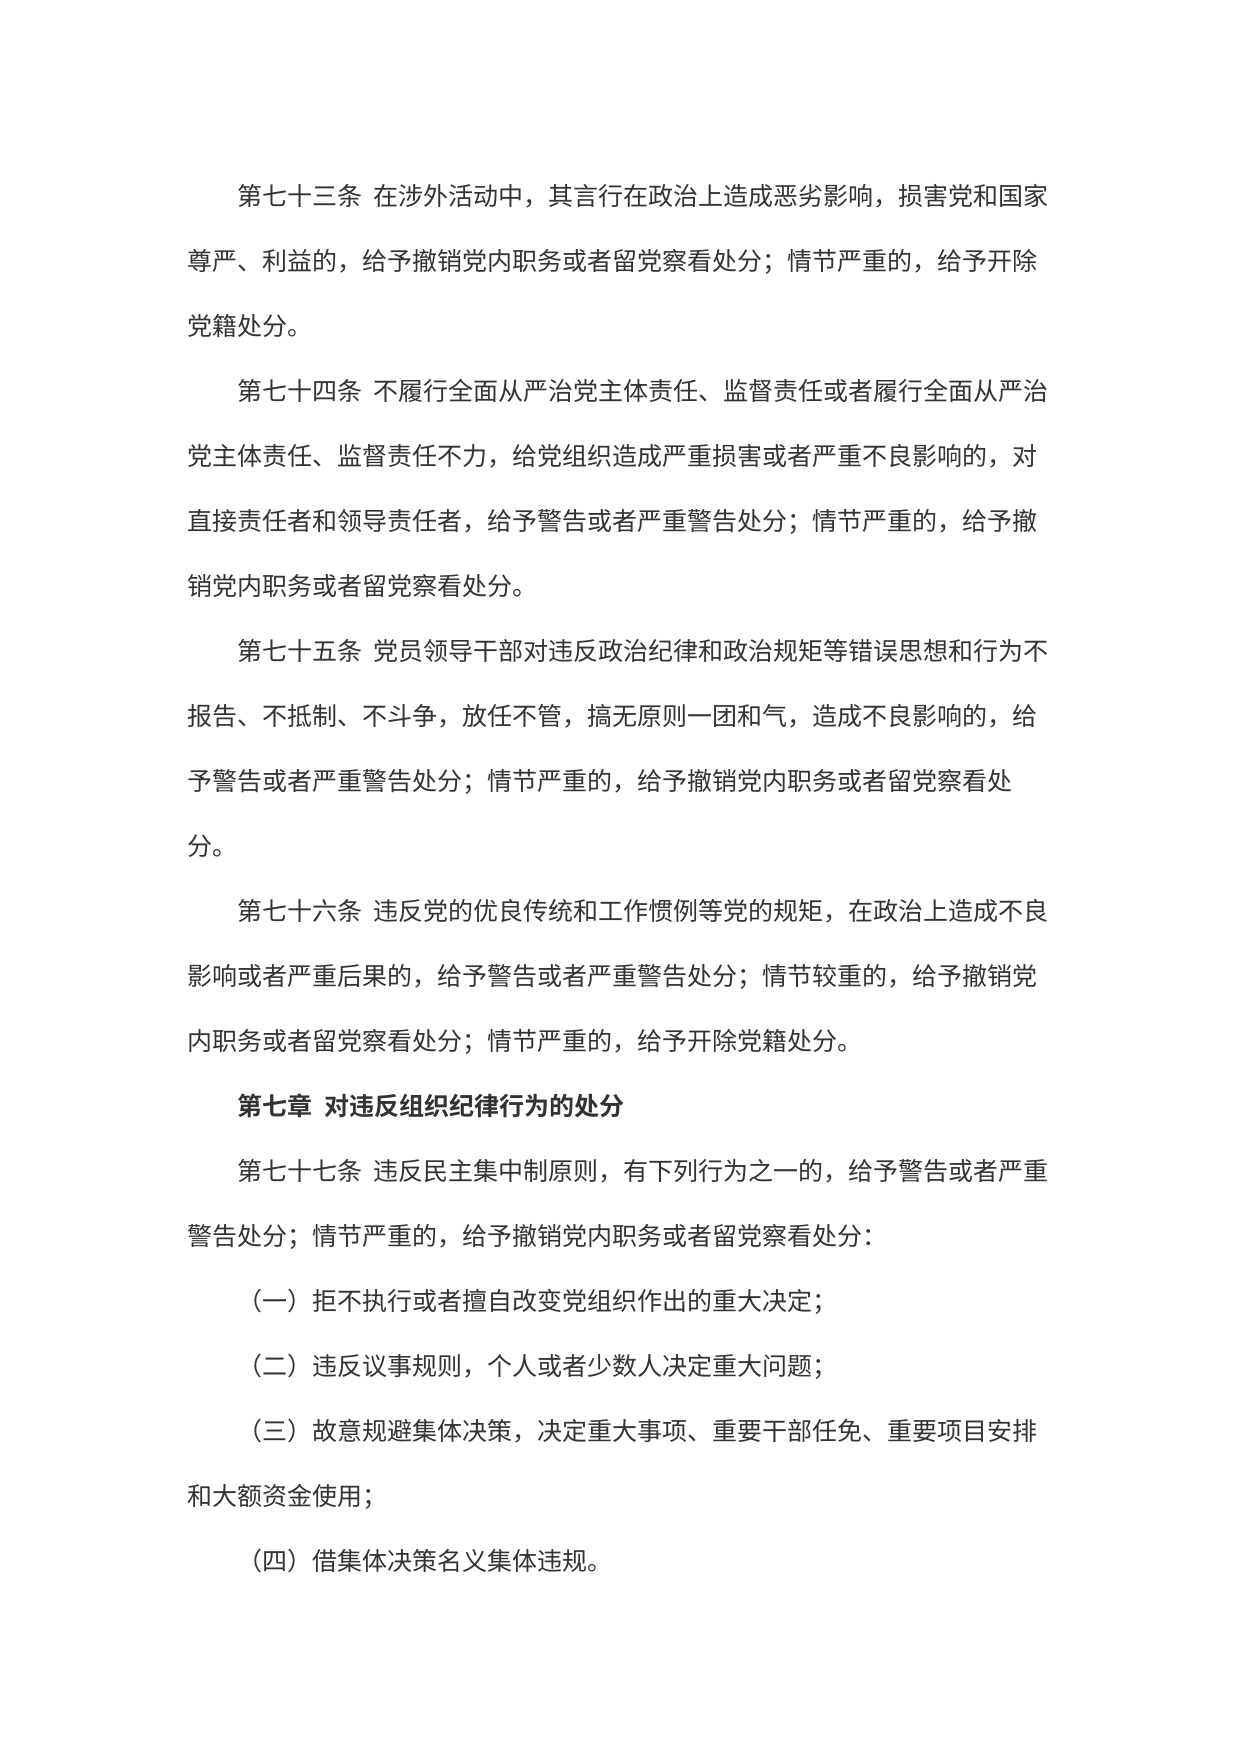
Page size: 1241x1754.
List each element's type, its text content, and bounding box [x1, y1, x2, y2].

text （四）借集体决策名义集体违规。 [187, 1527, 1053, 1592]
text 第七十五条 党员领导干部对违反政治纪律和政治规矩等错误思想和行为不报告、不抵制、不斗争，放任不管，搞无原则一团和气，造成不良影响的，给予警告或者严重警告处分；情节严重的，给予撤销党内职务或者留党察看处分。 [187, 617, 1053, 877]
text 第七十七条 违反民主集中制原则，有下列行为之一的，给予警告或者严重警告处分；情节严重的，给予撤销党内职务或者留党察看处分： [187, 1137, 1053, 1267]
text （一）拒不执行或者擅自改变党组织作出的重大决定； [187, 1267, 1053, 1332]
text 第七十三条 在涉外活动中，其言行在政治上造成恶劣影响，损害党和国家尊严、利益的，给予撤销党内职务或者留党察看处分；情节严重的，给予开除党籍处分。 [187, 162, 1053, 357]
text 第七章 对违反组织纪律行为的处分 [187, 1072, 1053, 1137]
text （三）故意规避集体决策，决定重大事项、重要干部任免、重要项目安排和大额资金使用； [187, 1397, 1053, 1527]
text （二）违反议事规则，个人或者少数人决定重大问题； [187, 1332, 1053, 1397]
text 第七十四条 不履行全面从严治党主体责任、监督责任或者履行全面从严治党主体责任、监督责任不力，给党组织造成严重损害或者严重不良影响的，对直接责任者和领导责任者，给予警告或者严重警告处分；情节严重的，给予撤销党内职务或者留党察看处分。 [187, 357, 1053, 617]
text 第七十六条 违反党的优良传统和工作惯例等党的规矩，在政治上造成不良影响或者严重后果的，给予警告或者严重警告处分；情节较重的，给予撤销党内职务或者留党察看处分；情节严重的，给予开除党籍处分。 [187, 877, 1053, 1072]
